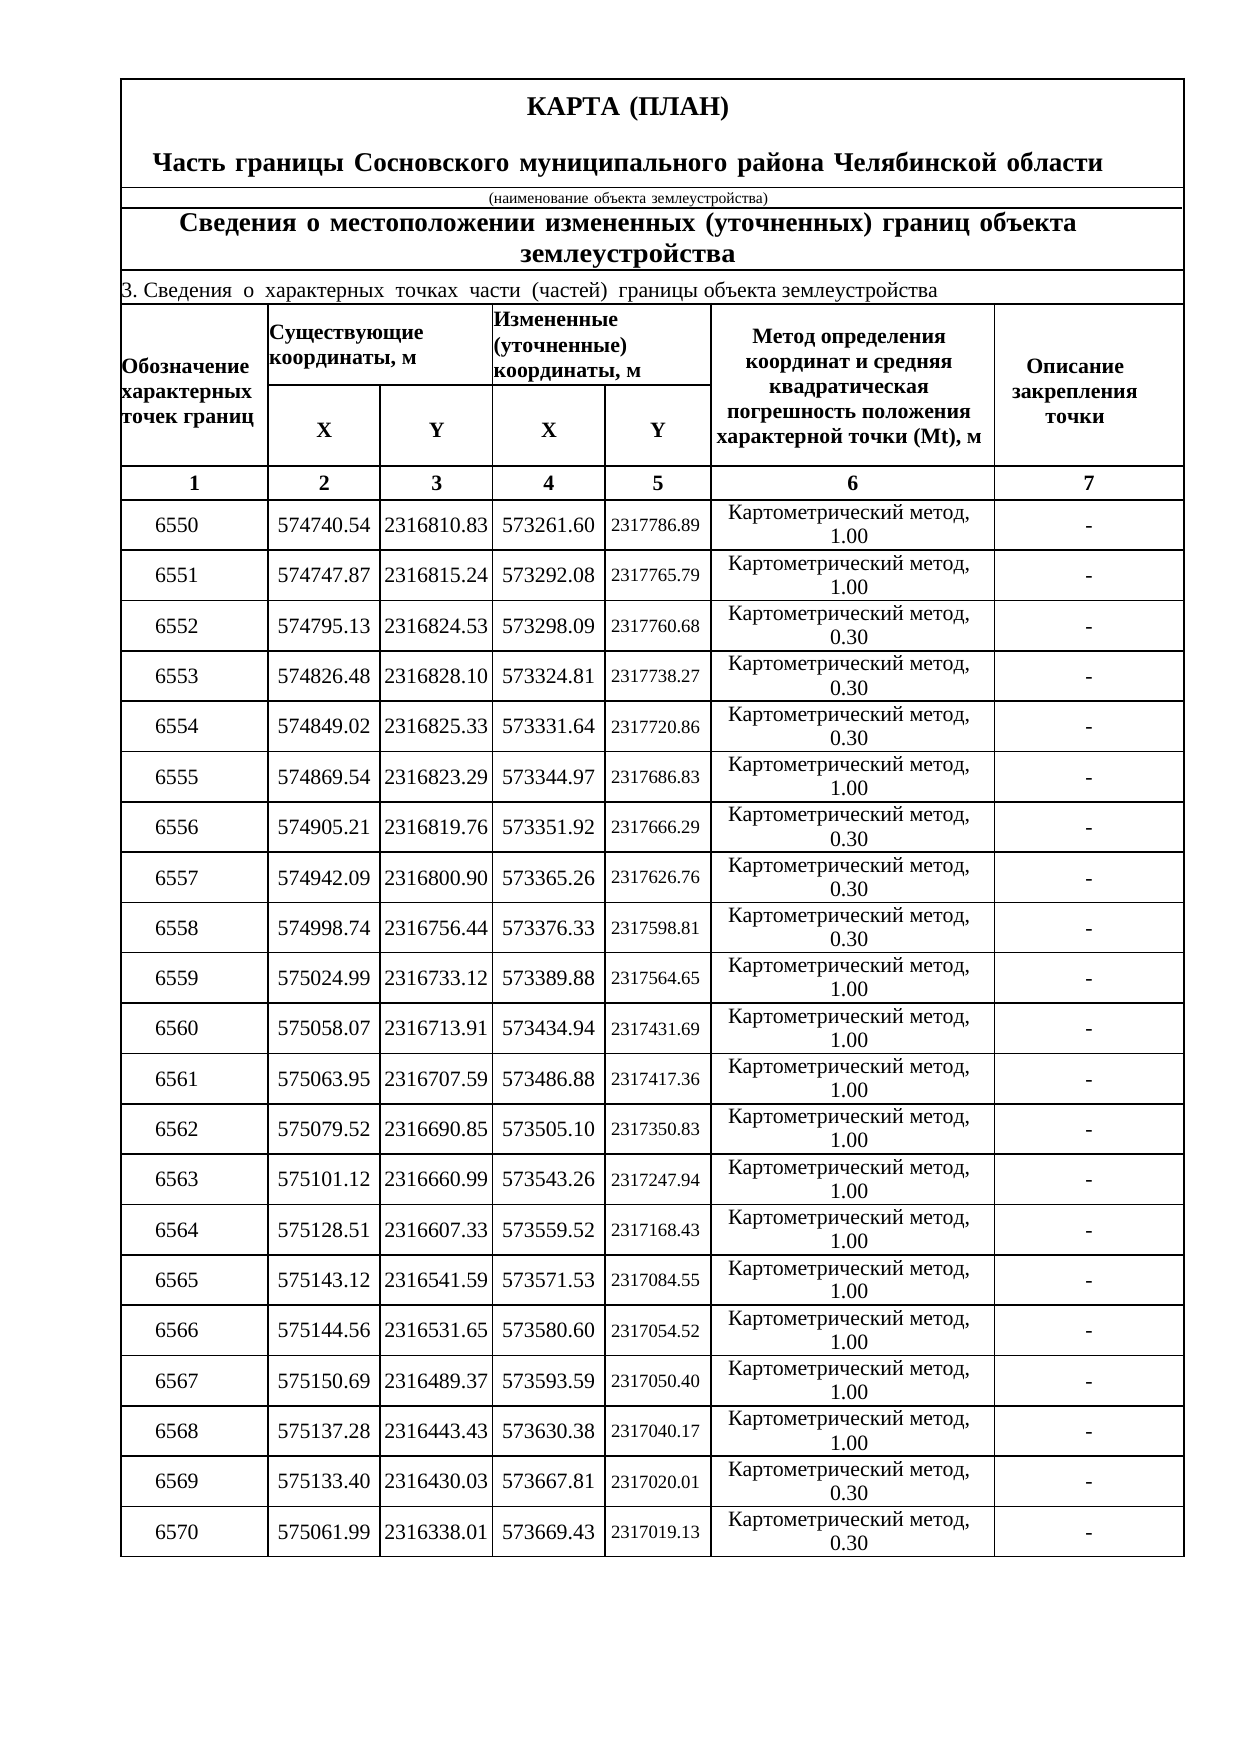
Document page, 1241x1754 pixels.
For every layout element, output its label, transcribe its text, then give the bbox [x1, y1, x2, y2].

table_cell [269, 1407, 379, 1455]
table_cell - [995, 501, 1183, 549]
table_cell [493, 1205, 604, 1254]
table_cell 574826.48 [269, 652, 379, 700]
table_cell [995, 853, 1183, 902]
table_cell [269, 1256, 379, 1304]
table_cell 2316828.10 [381, 652, 492, 700]
table_cell Картометрический метод, 0.30 [712, 652, 994, 700]
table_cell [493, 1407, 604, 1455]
table_cell 574795.13 [269, 601, 379, 650]
table_cell 573261.60 [493, 501, 604, 549]
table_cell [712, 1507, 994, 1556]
table_cell Y [381, 386, 492, 465]
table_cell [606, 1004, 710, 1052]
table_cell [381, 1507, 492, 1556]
table_cell - [995, 803, 1183, 851]
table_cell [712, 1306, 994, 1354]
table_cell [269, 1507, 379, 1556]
table_cell Обозначение характерных точек границ [122, 305, 267, 465]
table_cell 6557 [122, 853, 267, 902]
table_cell 2 [269, 467, 379, 499]
table_cell 6553 [122, 652, 267, 700]
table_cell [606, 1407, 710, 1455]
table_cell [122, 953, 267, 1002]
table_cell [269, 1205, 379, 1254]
table_cell 2316824.53 [381, 601, 492, 650]
table_cell 573344.97 [493, 752, 604, 801]
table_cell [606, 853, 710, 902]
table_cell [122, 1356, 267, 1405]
table_cell 573351.92 [493, 803, 604, 851]
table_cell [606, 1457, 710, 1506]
table_cell 574905.21 [269, 803, 379, 851]
table_cell 574849.02 [269, 702, 379, 751]
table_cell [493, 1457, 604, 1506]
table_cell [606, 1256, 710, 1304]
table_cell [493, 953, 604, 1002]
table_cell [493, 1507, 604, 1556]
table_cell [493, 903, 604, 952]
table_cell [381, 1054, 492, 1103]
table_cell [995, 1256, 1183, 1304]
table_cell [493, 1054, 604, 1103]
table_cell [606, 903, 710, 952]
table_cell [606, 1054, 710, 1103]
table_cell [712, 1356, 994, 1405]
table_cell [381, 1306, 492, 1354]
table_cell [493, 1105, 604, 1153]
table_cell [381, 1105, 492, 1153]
table_cell 4 [493, 467, 604, 499]
table_cell 2316810.83 [381, 501, 492, 549]
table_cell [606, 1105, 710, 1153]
table_cell 2317686.83 [606, 752, 710, 801]
table_cell Картометрический метод, 1.00 [712, 551, 994, 599]
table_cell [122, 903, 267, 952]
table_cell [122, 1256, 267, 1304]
table_cell 574747.87 [269, 551, 379, 599]
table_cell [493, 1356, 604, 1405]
table_cell X [269, 386, 379, 465]
table_cell 6556 [122, 803, 267, 851]
table_cell 6555 [122, 752, 267, 801]
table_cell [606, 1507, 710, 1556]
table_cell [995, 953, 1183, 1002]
table_cell 2317720.86 [606, 702, 710, 751]
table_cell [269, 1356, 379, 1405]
table_cell 573331.64 [493, 702, 604, 751]
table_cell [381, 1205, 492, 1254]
table_cell 6552 [122, 601, 267, 650]
table_cell 6554 [122, 702, 267, 751]
table_cell Картометрический метод, 0.30 [712, 803, 994, 851]
table_cell 2317765.79 [606, 551, 710, 599]
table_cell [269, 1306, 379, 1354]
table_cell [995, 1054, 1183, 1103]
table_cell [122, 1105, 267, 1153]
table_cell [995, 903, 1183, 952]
table_cell 574869.54 [269, 752, 379, 801]
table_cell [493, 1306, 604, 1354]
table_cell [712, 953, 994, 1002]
table_cell 1 [122, 467, 267, 499]
table_cell 3. Сведения о характерных точках части (частей) границы объекта землеустройства [122, 271, 1183, 303]
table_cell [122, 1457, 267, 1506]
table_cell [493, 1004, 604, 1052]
table_cell 2317786.89 [606, 501, 710, 549]
table_cell Измененные (уточненные) координаты, м [493, 305, 710, 384]
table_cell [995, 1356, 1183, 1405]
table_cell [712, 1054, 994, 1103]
table_cell 573298.09 [493, 601, 604, 650]
table_cell Y [606, 386, 710, 465]
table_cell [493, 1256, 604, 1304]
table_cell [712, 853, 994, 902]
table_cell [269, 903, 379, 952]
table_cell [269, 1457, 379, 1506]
table_cell 2316800.90 [381, 853, 492, 902]
table_cell 2317738.27 [606, 652, 710, 700]
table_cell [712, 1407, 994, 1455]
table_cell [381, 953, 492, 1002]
table_cell 573292.08 [493, 551, 604, 599]
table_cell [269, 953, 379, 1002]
table_cell Картометрический метод, 0.30 [712, 601, 994, 650]
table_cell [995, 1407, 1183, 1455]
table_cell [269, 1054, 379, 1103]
table_cell 2316815.24 [381, 551, 492, 599]
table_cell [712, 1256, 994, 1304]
table_cell 6551 [122, 551, 267, 599]
table_cell - [995, 652, 1183, 700]
table_cell Метод определения координат и средняя квадратическая погрешность положения характерной точки (Мt), м [712, 305, 994, 465]
table_cell (наименование объекта землеустройства) [122, 188, 1183, 207]
table_cell 7 [995, 467, 1183, 499]
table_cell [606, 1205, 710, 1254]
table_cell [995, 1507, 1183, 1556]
table_cell 6 [712, 467, 994, 499]
table_cell Картометрический метод, 1.00 [712, 501, 994, 549]
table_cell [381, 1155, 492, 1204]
table_cell - [995, 601, 1183, 650]
table_cell Существующие координаты, м [269, 305, 492, 384]
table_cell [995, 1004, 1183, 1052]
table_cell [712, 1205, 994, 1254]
table_cell 6550 [122, 501, 267, 549]
table_cell 3 [381, 467, 492, 499]
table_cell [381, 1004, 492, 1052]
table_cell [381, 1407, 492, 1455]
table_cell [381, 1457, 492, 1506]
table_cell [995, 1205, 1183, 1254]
table_cell - [995, 551, 1183, 599]
table_cell 2316823.29 [381, 752, 492, 801]
table_cell 2317666.29 [606, 803, 710, 851]
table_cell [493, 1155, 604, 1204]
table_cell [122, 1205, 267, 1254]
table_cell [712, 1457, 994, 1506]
table_cell 573365.26 [493, 853, 604, 902]
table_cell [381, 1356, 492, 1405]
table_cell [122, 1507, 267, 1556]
table_cell 2316825.33 [381, 702, 492, 751]
table_header КАРТА (ПЛАН) Часть границы Сосновского муниципального района Челябинской области [122, 80, 1183, 187]
table_cell 2316819.76 [381, 803, 492, 851]
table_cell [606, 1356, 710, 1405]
table_cell 573324.81 [493, 652, 604, 700]
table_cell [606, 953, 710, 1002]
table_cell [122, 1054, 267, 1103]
table_cell 5 [606, 467, 710, 499]
table_cell 2317760.68 [606, 601, 710, 650]
table_cell Картометрический метод, 0.30 [712, 702, 994, 751]
table_cell - [995, 752, 1183, 801]
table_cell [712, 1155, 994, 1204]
table_cell - [995, 702, 1183, 751]
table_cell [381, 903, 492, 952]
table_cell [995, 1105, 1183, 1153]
table_cell Описание закрепления точки [995, 305, 1183, 465]
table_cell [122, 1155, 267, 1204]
table_cell 574740.54 [269, 501, 379, 549]
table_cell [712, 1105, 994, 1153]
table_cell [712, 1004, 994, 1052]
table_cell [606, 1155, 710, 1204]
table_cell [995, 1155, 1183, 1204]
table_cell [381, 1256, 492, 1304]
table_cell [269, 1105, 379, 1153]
table_cell X [493, 386, 604, 465]
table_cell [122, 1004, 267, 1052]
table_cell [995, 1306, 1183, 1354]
table_cell Картометрический метод, 1.00 [712, 752, 994, 801]
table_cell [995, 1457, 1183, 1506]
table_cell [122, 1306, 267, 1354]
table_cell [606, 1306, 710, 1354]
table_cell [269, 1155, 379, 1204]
table_cell 574942.09 [269, 853, 379, 902]
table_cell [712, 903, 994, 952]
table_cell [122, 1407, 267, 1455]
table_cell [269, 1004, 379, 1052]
table_cell Сведения о местоположении измененных (уточненных) границ объекта землеустройства [122, 207, 1183, 269]
